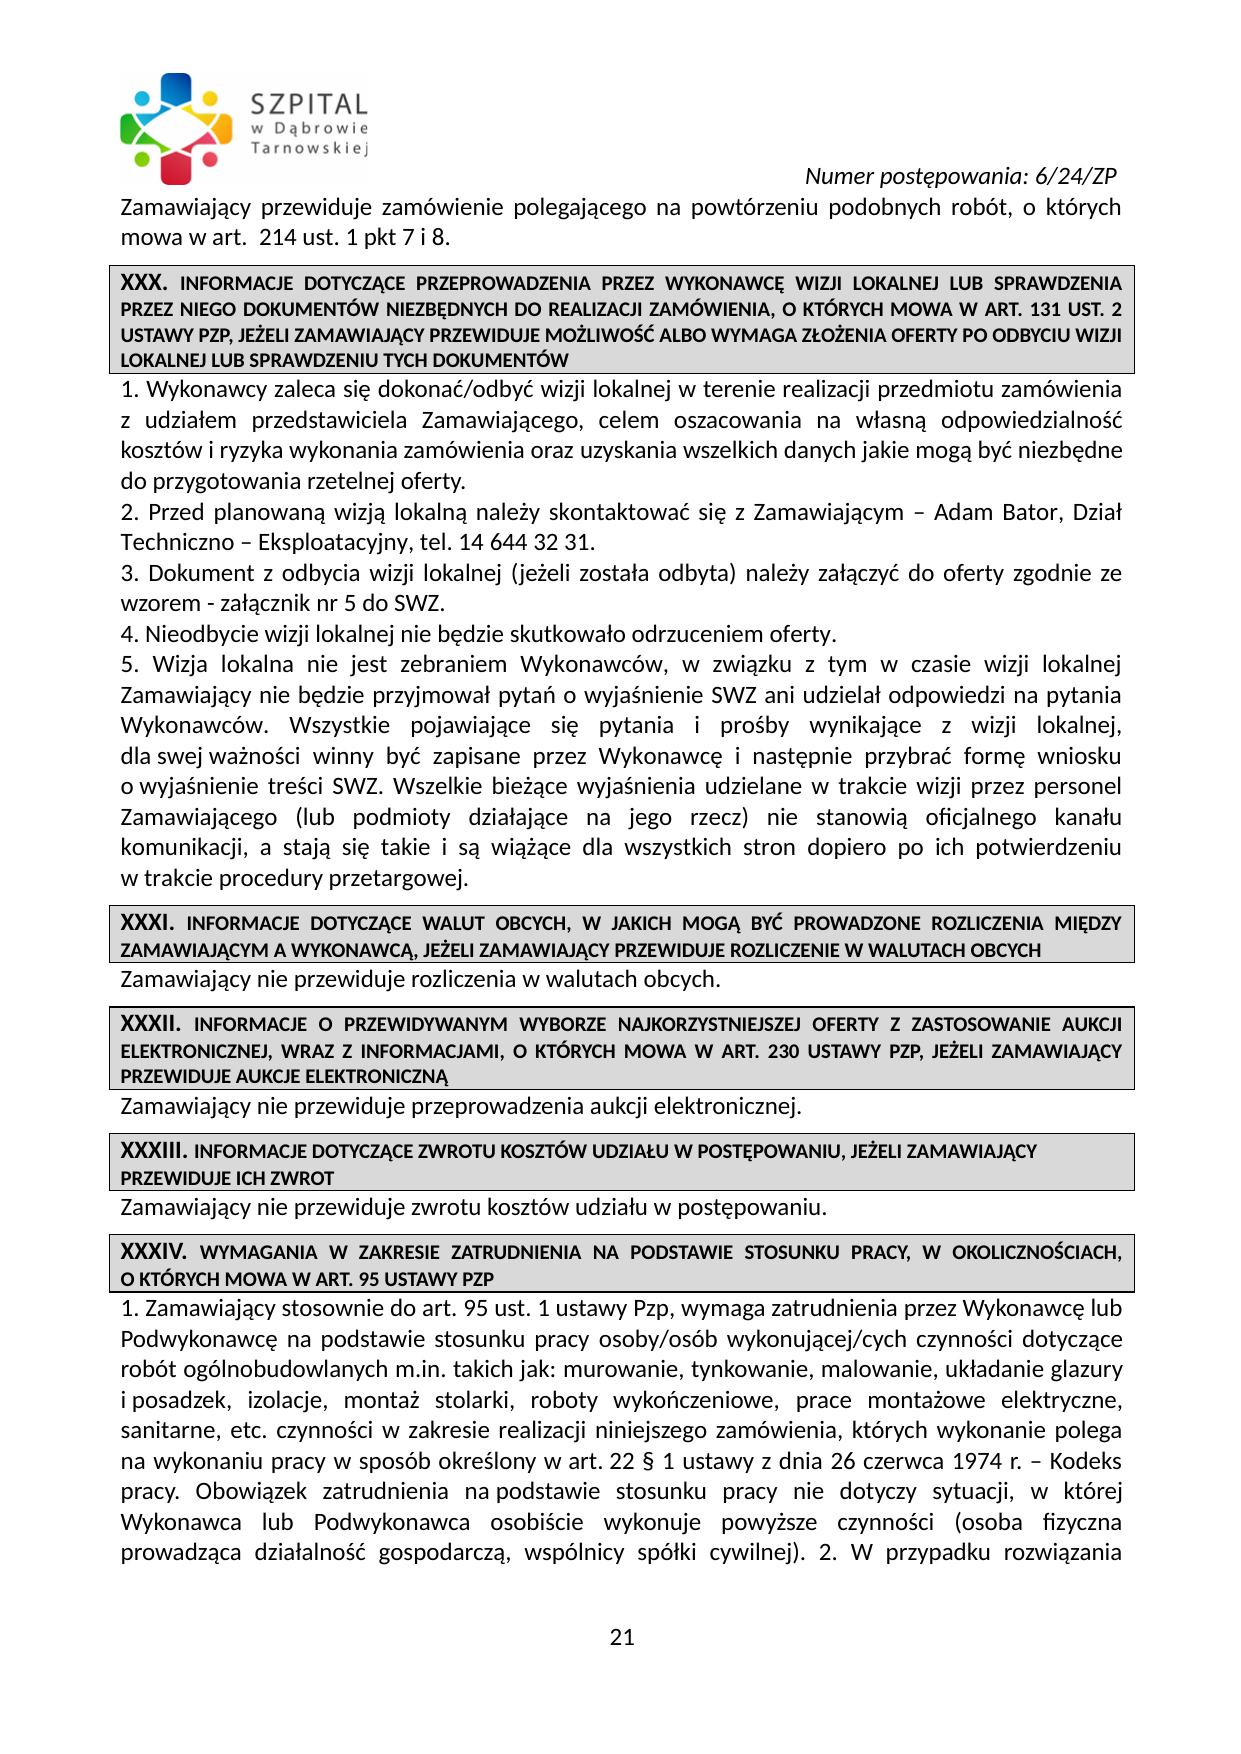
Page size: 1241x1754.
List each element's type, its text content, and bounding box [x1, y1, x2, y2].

text Zamawiający nie przewiduje przeprowadzenia aukcji elektronicznej. [120, 1090, 1123, 1120]
table_header XXXIV. WYMAGANIA W ZAKRESIE ZATRUDNIENIA NA PODSTAWIE STOSUNKU PRACY, W OKOLICZNOŚCIACH, O KTÓRYCH MOWA W ART. 95 USTAWY PZP [110, 1235, 1134, 1291]
text 5. Wizja lokalna nie jest zebraniem Wykonawców, w związku z tym w czasie wizji lokalnej Zamawiający nie będzie przyjmował pytań o wyjaśnienie SWZ ani udzielał odpowiedzi na pytania Wykonawców. Wszystkie pojawiające się pytania i prośby wynikające z wizji lokalnej, dla swej ważności winny być zapisane przez Wykonawcę i następnie przybrać formę wniosku o wyjaśnienie treści SWZ. Wszelkie bieżące wyjaśnienia udzielane w trakcie wizji przez personel Zamawiającego (lub podmioty działające na jego rzecz) nie stanowią oficjalnego kanału komunikacji, a stają się takie i są wiążące dla wszystkich stron dopiero po ich potwierdzeniu w trakcie procedury przetargowej. [120, 648, 1123, 892]
table_header XXXI. INFORMACJE DOTYCZĄCE WALUT OBCYCH, W JAKICH MOGĄ BYĆ PROWADZONE ROZLICZENIA MIĘDZY ZAMAWIAJĄCYM A WYKONAWCĄ, JEŻELI ZAMAWIAJĄCY PRZEWIDUJE ROZLICZENIE W WALUTACH OBCYCH [110, 906, 1134, 962]
text 3. Dokument z odbycia wizji lokalnej (jeżeli została odbyta) należy załączyć do oferty zgodnie ze wzorem - załącznik nr 5 do SWZ. [120, 557, 1123, 618]
text Zamawiający nie przewiduje zwrotu kosztów udziału w postępowaniu. [120, 1191, 1123, 1222]
table_header XXX. INFORMACJE DOTYCZĄCE PRZEPROWADZENIA PRZEZ WYKONAWCĘ WIZJI LOKALNEJ LUB SPRAWDZENIA PRZEZ NIEGO DOKUMENTÓW NIEZBĘDNYCH DO REALIZACJI ZAMÓWIENIA, O KTÓRYCH MOWA W ART. 131 UST. 2 USTAWY PZP, JEŻELI ZAMAWIAJĄCY PRZEWIDUJE MOŻLIWOŚĆ ALBO WYMAGA ZŁOŻENIA OFERTY PO ODBYCIU WIZJI LOKALNEJ LUB SPRAWDZENIU TYCH DOKUMENTÓW [110, 266, 1134, 373]
picture [120, 73, 368, 185]
text Zamawiający przewiduje zamówienie polegającego na powtórzeniu podobnych robót, o których mowa w art. 214 ust. 1 pkt 7 i 8. [120, 191, 1123, 252]
text 1. Wykonawcy zaleca się dokonać/odbyć wizji lokalnej w terenie realizacji przedmiotu zamówienia z udziałem przedstawiciela Zamawiającego, celem oszacowania na własną odpowiedzialność kosztów i ryzyka wykonania zamówienia oraz uzyskania wszelkich danych jakie mogą być niezbędne do przygotowania rzetelnej oferty. [120, 374, 1123, 496]
table_header XXXIII. INFORMACJE DOTYCZĄCE ZWROTU KOSZTÓW UDZIAŁU W POSTĘPOWANIU, JEŻELI ZAMAWIAJĄCY PRZEWIDUJE ICH ZWROT [110, 1134, 1134, 1190]
text 2. Przed planowaną wizją lokalną należy skontaktować się z Zamawiającym – Adam Bator, Dział Techniczno – Eksploatacyjny, tel. 14 644 32 31. [120, 496, 1123, 557]
text 4. Nieodbycie wizji lokalnej nie będzie skutkowało odrzuceniem oferty. [120, 618, 1123, 648]
text Zamawiający nie przewiduje rozliczenia w walutach obcych. [120, 963, 1123, 994]
table_header XXXII. INFORMACJE O PRZEWIDYWANYM WYBORZE NAJKORZYSTNIEJSZEJ OFERTY Z ZASTOSOWANIE AUKCJI ELEKTRONICZNEJ, WRAZ Z INFORMACJAMI, O KTÓRYCH MOWA W ART. 230 USTAWY PZP, JEŻELI ZAMAWIAJĄCY PRZEWIDUJE AUKCJE ELEKTRONICZNĄ [110, 1008, 1134, 1089]
